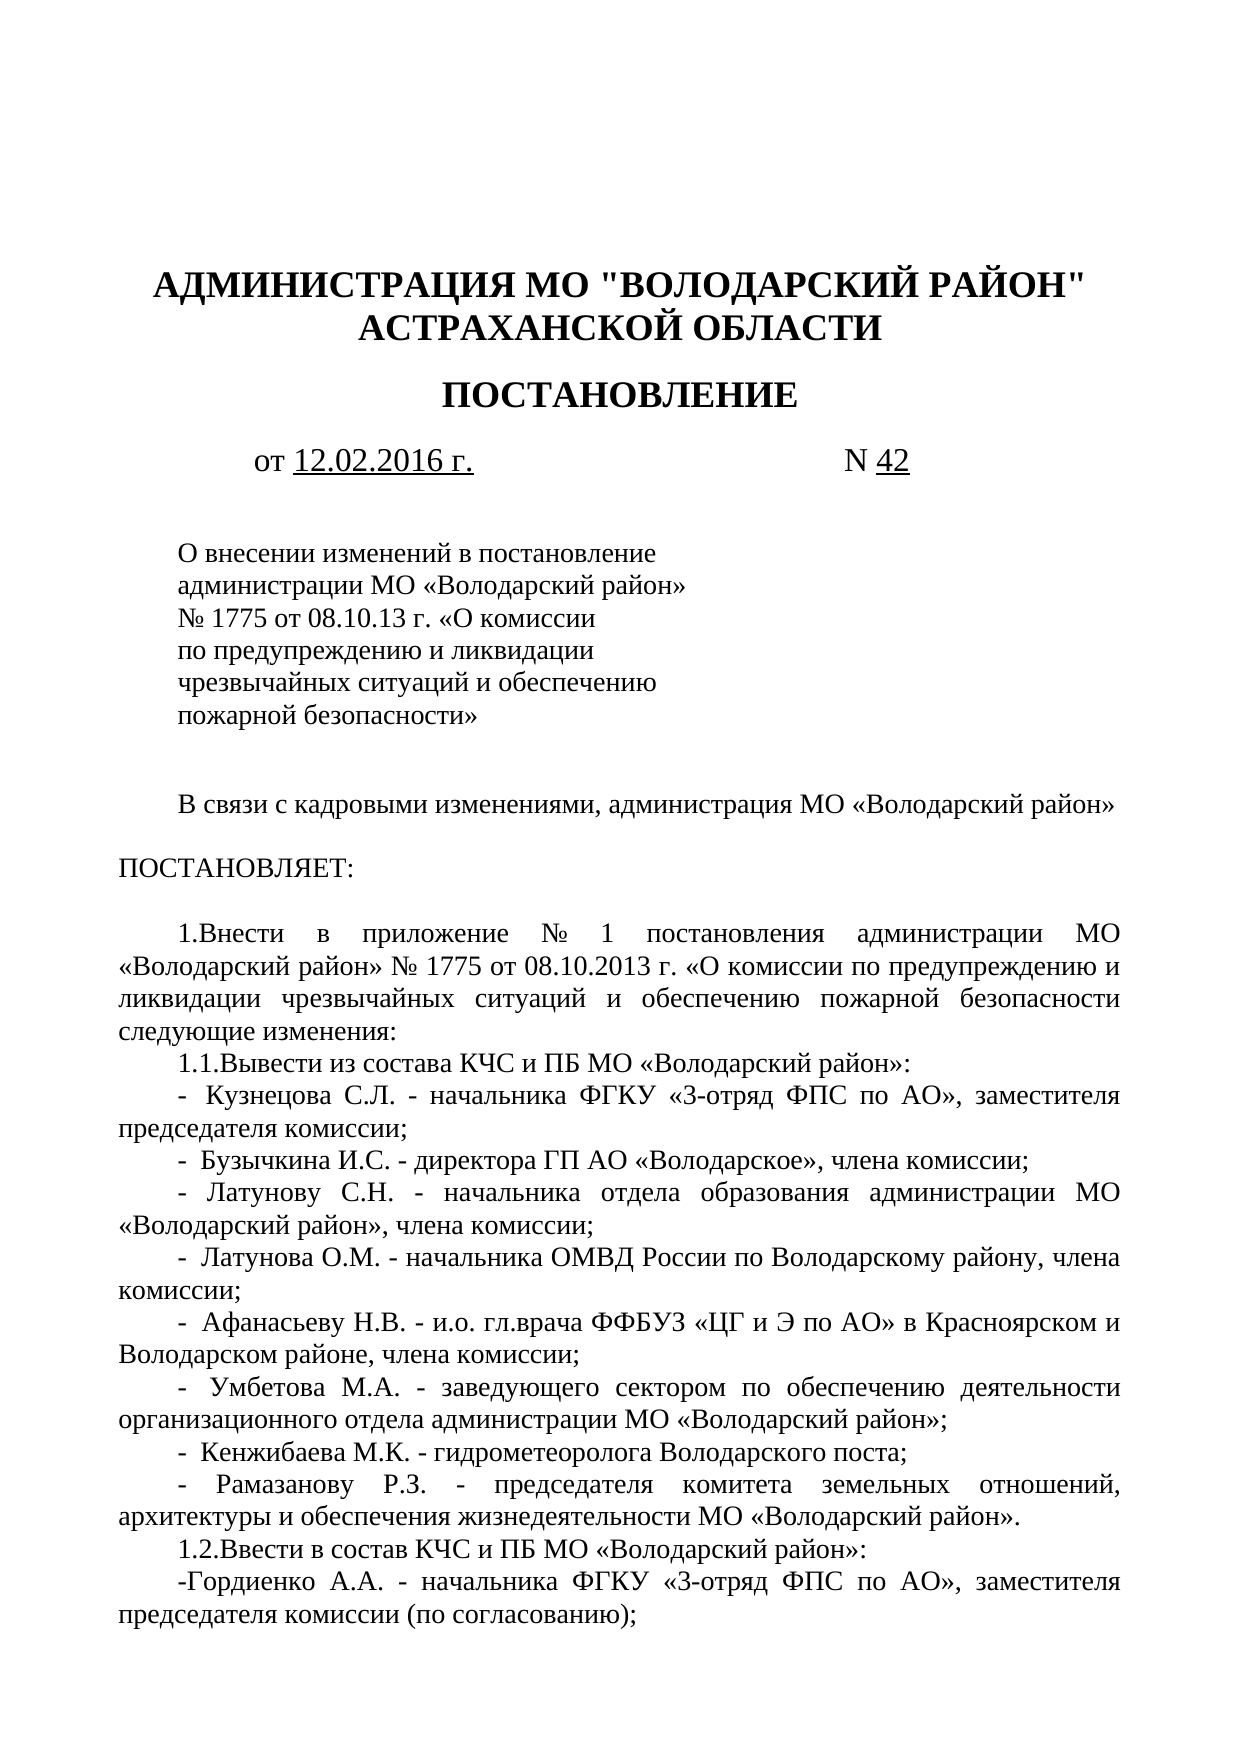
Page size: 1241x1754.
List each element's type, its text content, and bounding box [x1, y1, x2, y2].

text 1.Внести в приложение № 1 постановления администрации МО «Володарский район» № 1775 от 08.10.2013 г. «О комиссии по предупреждению и ликвидации чрезвычайных ситуаций и обеспечению пожарной безопасности следующие изменения: [118, 916, 1122, 1046]
text ПОСТАНОВЛЯЕТ: [118, 852, 1122, 884]
text - Латунова О.М. - начальника ОМВД России по Володарскому району, члена комиссии; [118, 1240, 1122, 1305]
text - Бузычкина И.С. - директора ГП АО «Володарское», члена комиссии; [118, 1143, 1122, 1176]
text чрезвычайных ситуаций и обеспечению [118, 666, 1122, 698]
text ПОСТАНОВЛЕНИЕ [118, 373, 1122, 416]
text пожарной безопасности» [118, 698, 1122, 730]
text 1.2.Ввести в состав КЧС и ПБ МО «Володарский район»: [118, 1532, 1122, 1564]
text - Латунову С.Н. - начальника отдела образования администрации МО «Володарский район», члена комиссии; [118, 1176, 1122, 1240]
text администрации МО «Володарский район» [118, 568, 1122, 601]
text В связи с кадровыми изменениями, администрация МО «Володарский район» [118, 787, 1122, 819]
text № 1775 от 08.10.13 г. «О комиссии [118, 601, 1122, 633]
text по предупреждению и ликвидации [118, 633, 1122, 666]
table_header от 12.02.2016 г. [107, 440, 620, 478]
text - Афанасьеву Н.В. - и.о. гл.врача ФФБУЗ «ЦГ и Э по АО» в Красноярском и Володарском районе, члена комиссии; [118, 1305, 1122, 1370]
text О внесении изменений в постановление [118, 536, 1122, 568]
text 1.1.Вывести из состава КЧС и ПБ МО «Володарский район»: [118, 1046, 1122, 1078]
text - Кузнецова С.Л. - начальника ФГКУ «3-отряд ФПС по АО», заместителя председателя комиссии; [118, 1078, 1122, 1143]
table_header N 42 [620, 440, 1133, 478]
text -Гордиенко А.А. - начальника ФГКУ «3-отряд ФПС по АО», заместителя председателя комиссии (по согласованию); [118, 1564, 1122, 1629]
text АДМИНИСТРАЦИЯ МО "ВОЛОДАРСКИЙ РАЙОН" [118, 262, 1122, 306]
text - Умбетова М.А. - заведующего сектором по обеспечению деятельности организационного отдела администрации МО «Володарский район»; [118, 1370, 1122, 1435]
text - Рамазанову Р.З. - председателя комитета земельных отношений, архитектуры и обеспечения жизнедеятельности МО «Володарский район». [118, 1467, 1122, 1532]
text АСТРАХАНСКОЙ ОБЛАСТИ [118, 306, 1122, 349]
text - Кенжибаева М.К. - гидрометеоролога Володарского поста; [118, 1435, 1122, 1467]
